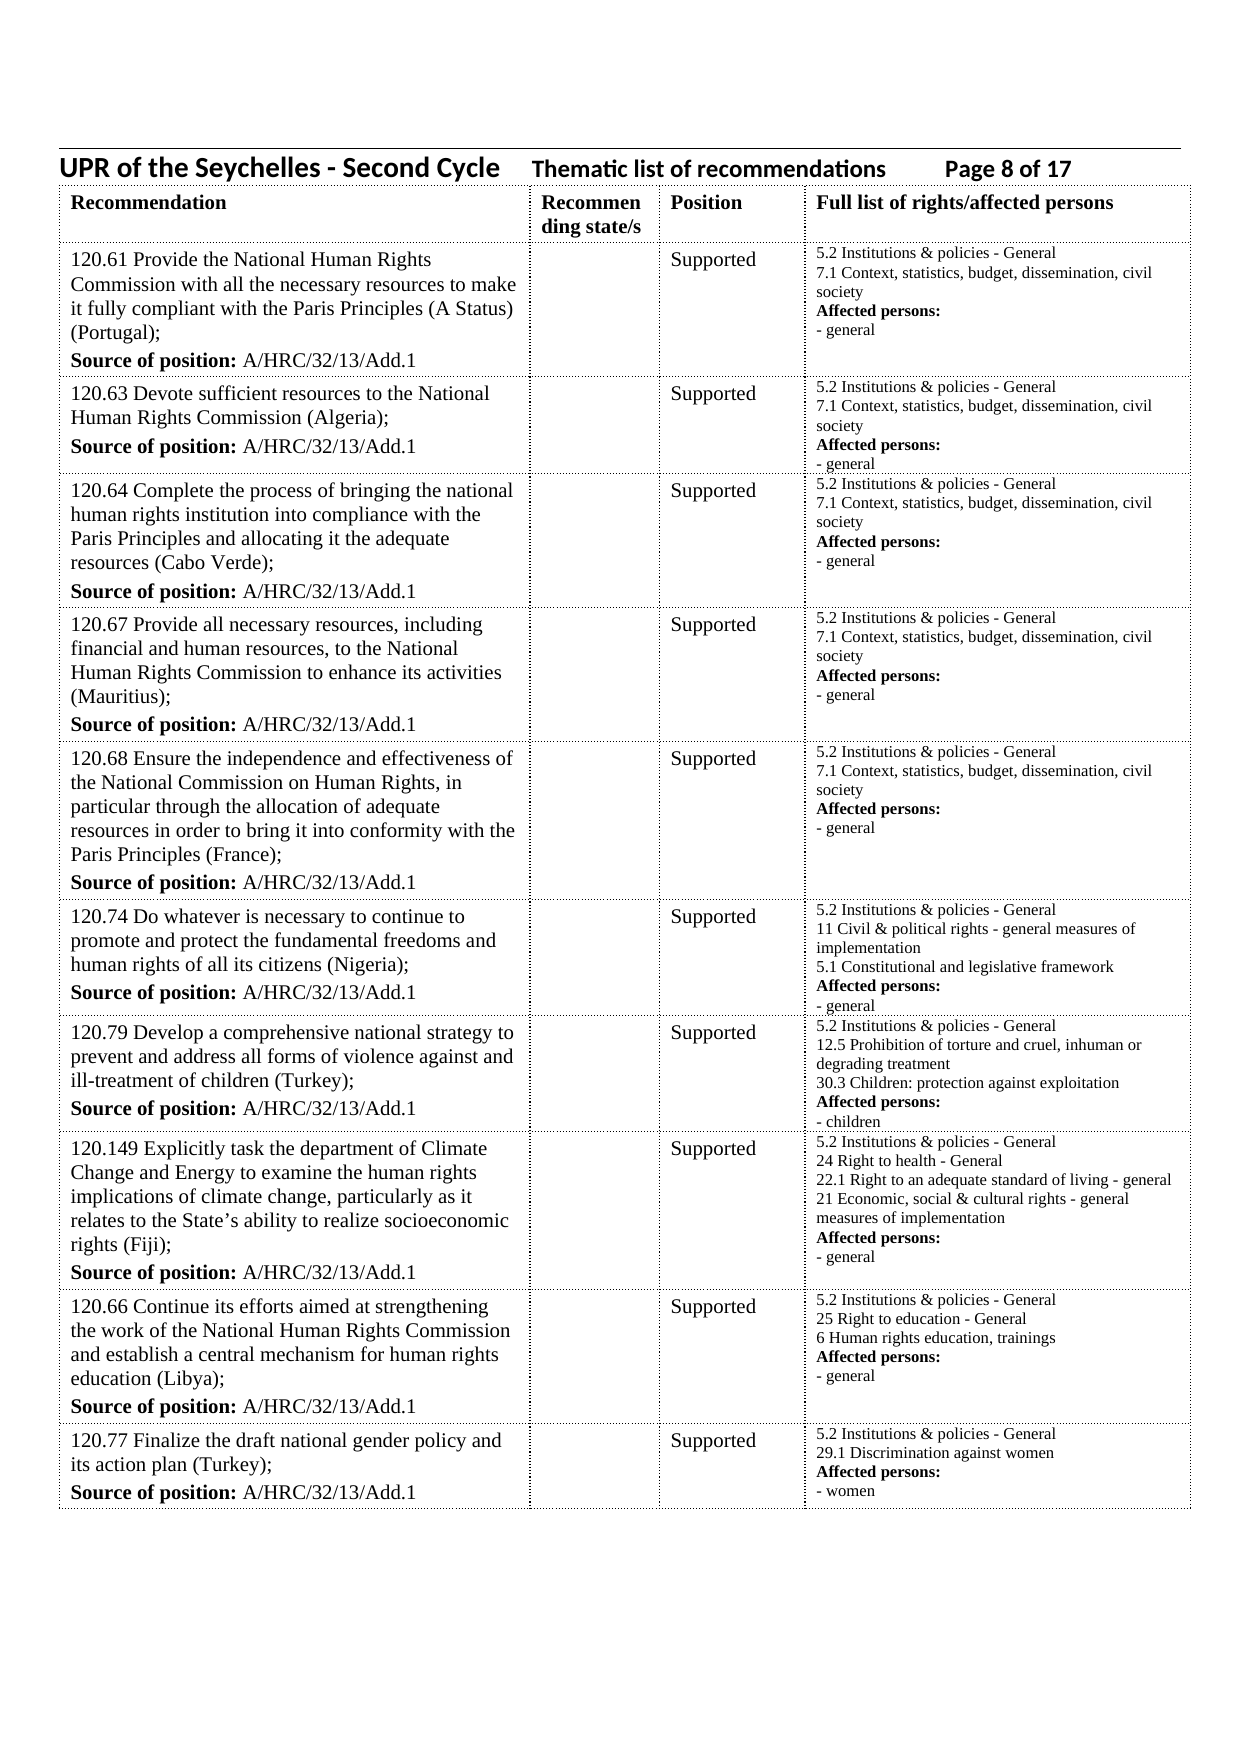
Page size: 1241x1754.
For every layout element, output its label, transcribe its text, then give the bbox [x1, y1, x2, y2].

table_cell [530, 242, 659, 376]
table_cell Supported [659, 899, 805, 1014]
table_cell [530, 899, 659, 1014]
table_cell Supported [659, 1289, 805, 1422]
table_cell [805, 1423, 1190, 1508]
table_cell 5.2 Institutions & policies - General 12.5 Prohibition of torture and cruel, inhuman or degrading treatment 30.3 Children: protection against exploitation Affected persons: - children [805, 1015, 1190, 1131]
table_cell 5.2 Institutions & policies - General 7.1 Context, statistics, budget, dissemination, civil society Affected persons: - general [805, 376, 1190, 473]
table_cell [530, 1015, 659, 1131]
table_cell 120.67 Provide all necessary resources, including financial and human resources, to the National Human Rights Commission to enhance its activities (Mauritius); Source of position: A/HRC/32/13/Add.1 [59, 607, 530, 741]
table_header Recommending state/s [530, 185, 659, 242]
table_cell 120.63 Devote sufficient resources to the National Human Rights Commission (Algeria); Source of position: A/HRC/32/13/Add.1 [59, 376, 530, 473]
table_cell 120.64 Complete the process of bringing the national human rights institution into compliance with the Paris Principles and allocating it the adequate resources (Cabo Verde); Source of position: A/HRC/32/13/Add.1 [59, 473, 530, 607]
table_cell 5.2 Institutions & policies - General 7.1 Context, statistics, budget, dissemination, civil society Affected persons: - general [805, 473, 1190, 607]
table_cell 120.66 Continue its efforts aimed at strengthening the work of the National Human Rights Commission and establish a central mechanism for human rights education (Libya); Source of position: A/HRC/32/13/Add.1 [59, 1289, 530, 1422]
table_cell 5.2 Institutions & policies - General 11 Civil & political rights - general measures of implementation 5.1 Constitutional and legislative framework Affected persons: - general [805, 899, 1190, 1014]
table_cell [530, 607, 659, 741]
table_cell 5.2 Institutions & policies - General 7.1 Context, statistics, budget, dissemination, civil society Affected persons: - general [805, 741, 1190, 898]
table_cell 120.79 Develop a comprehensive national strategy to prevent and address all forms of violence against and ill-treatment of children (Turkey); Source of position: A/HRC/32/13/Add.1 [59, 1015, 530, 1131]
table_cell [530, 1131, 659, 1288]
table_cell Supported [659, 242, 805, 376]
table_cell 120.149 Explicitly task the department of Climate Change and Energy to examine the human rights implications of climate change, particularly as it relates to the State’s ability to realize socioeconomic rights (Fiji); Source of position: A/HRC/32/13/Add.1 [59, 1131, 530, 1288]
table_cell Supported [659, 473, 805, 607]
table_cell Supported [659, 1131, 805, 1288]
table_cell [530, 376, 659, 473]
table_cell [530, 1289, 659, 1422]
table_header Position [659, 185, 805, 242]
table_cell Supported [659, 1015, 805, 1131]
table_cell [530, 741, 659, 898]
table_cell [530, 1423, 659, 1508]
table_cell Supported [659, 607, 805, 741]
table_cell [530, 473, 659, 607]
table_cell Supported [659, 741, 805, 898]
table_cell 5.2 Institutions & policies - General 24 Right to health - General 22.1 Right to an adequate standard of living - general 21 Economic, social & cultural rights - general measures of implementation Affected persons: - general [805, 1131, 1190, 1288]
table_cell 120.74 Do whatever is necessary to continue to promote and protect the fundamental freedoms and human rights of all its citizens (Nigeria); Source of position: A/HRC/32/13/Add.1 [59, 899, 530, 1014]
table_header Recommendation [59, 185, 530, 242]
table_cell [805, 242, 1190, 376]
table_cell 120.68 Ensure the independence and effectiveness of the National Commission on Human Rights, in particular through the allocation of adequate resources in order to bring it into conformity with the Paris Principles (France); Source of position: A/HRC/32/13/Add.1 [59, 741, 530, 898]
table_cell Supported [659, 1423, 805, 1508]
table_cell 5.2 Institutions & policies - General 25 Right to education - General 6 Human rights education, trainings Affected persons: - general [805, 1289, 1190, 1422]
table_cell Supported [659, 376, 805, 473]
table_cell 120.77 Finalize the draft national gender policy and its action plan (Turkey); Source of position: A/HRC/32/13/Add.1 [59, 1423, 530, 1508]
table_cell 120.61 Provide the National Human Rights Commission with all the necessary resources to make it fully compliant with the Paris Principles (A Status) (Portugal); Source of position: A/HRC/32/13/Add.1 [59, 242, 530, 376]
table_cell 5.2 Institutions & policies - General 7.1 Context, statistics, budget, dissemination, civil society Affected persons: - general [805, 607, 1190, 741]
table_header Full list of rights/affected persons [805, 185, 1190, 242]
